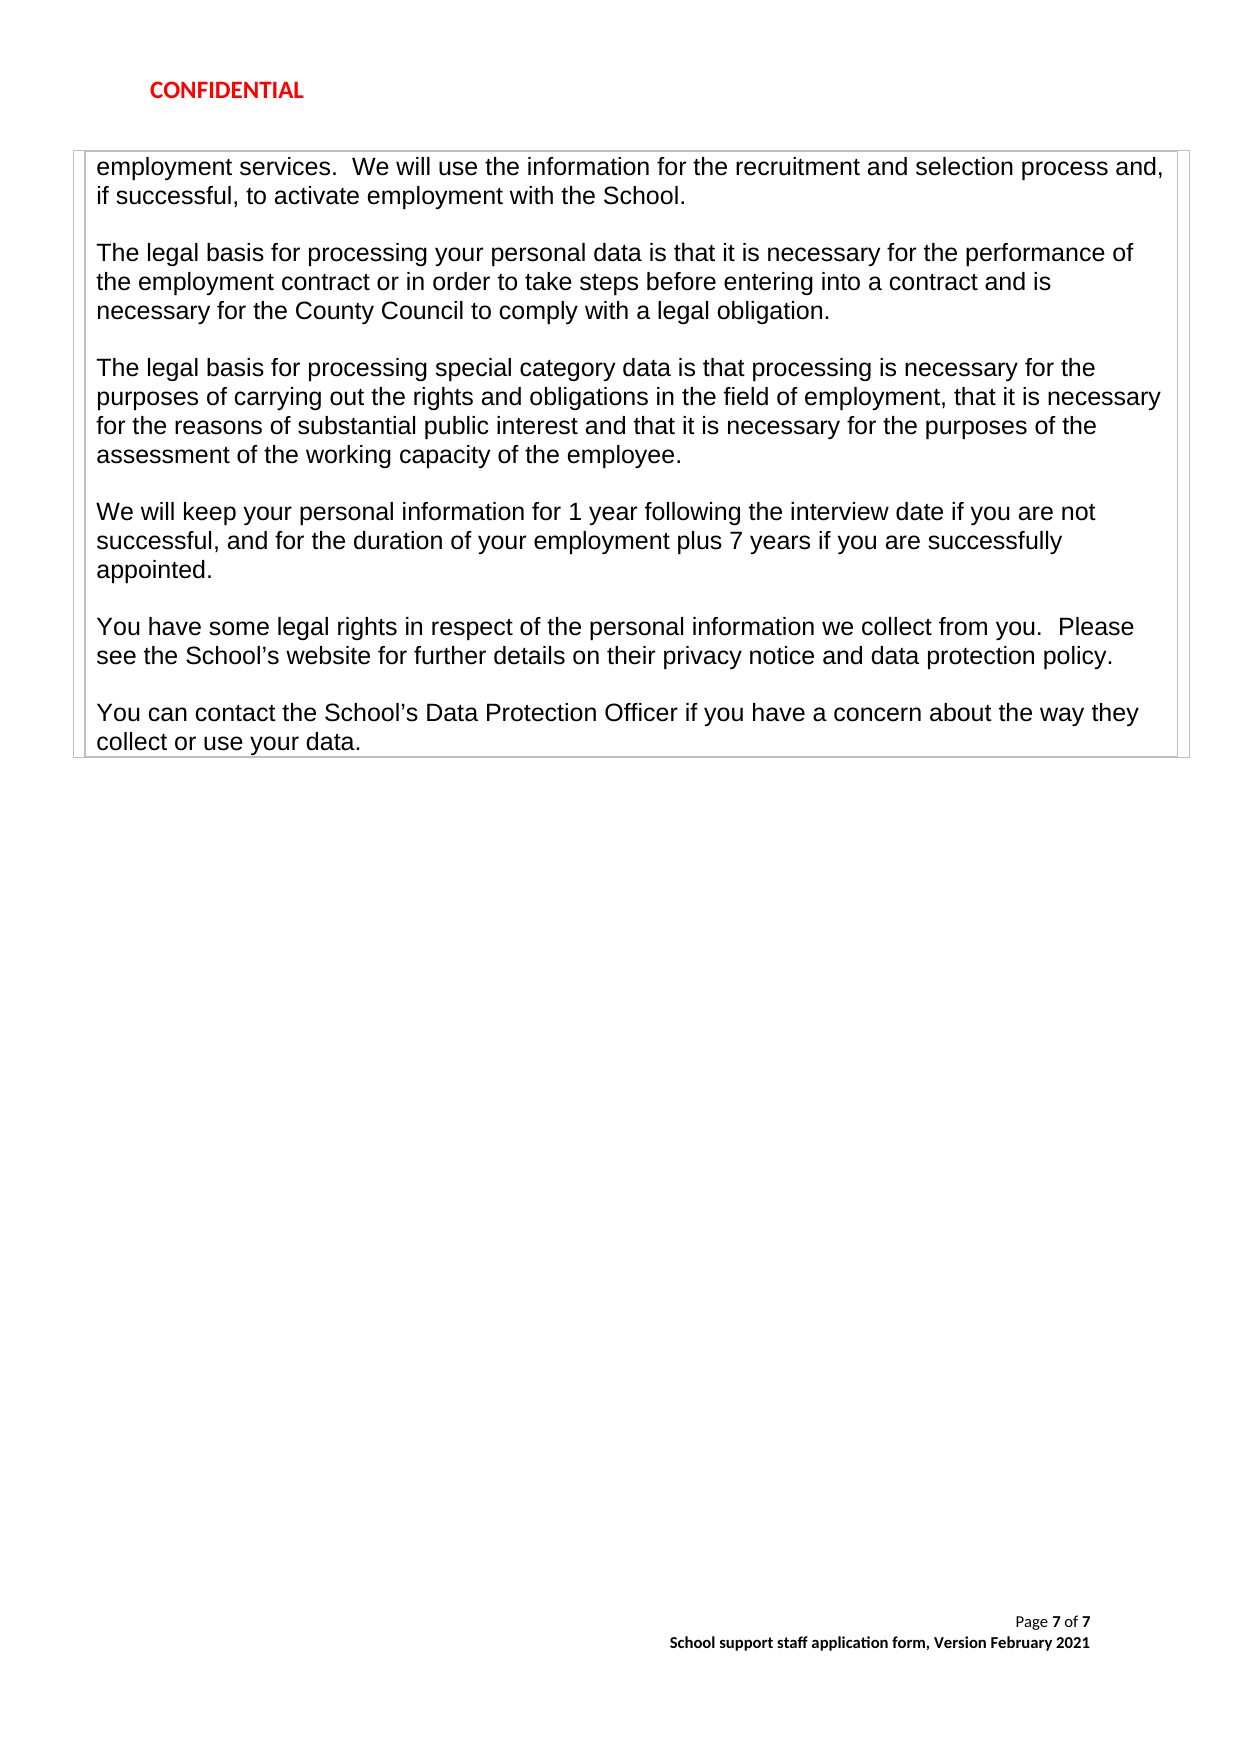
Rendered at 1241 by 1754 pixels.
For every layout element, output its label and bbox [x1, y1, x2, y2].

table_cell [74, 151, 84, 757]
table_cell [86, 152, 1177, 756]
table_cell [1178, 151, 1189, 757]
